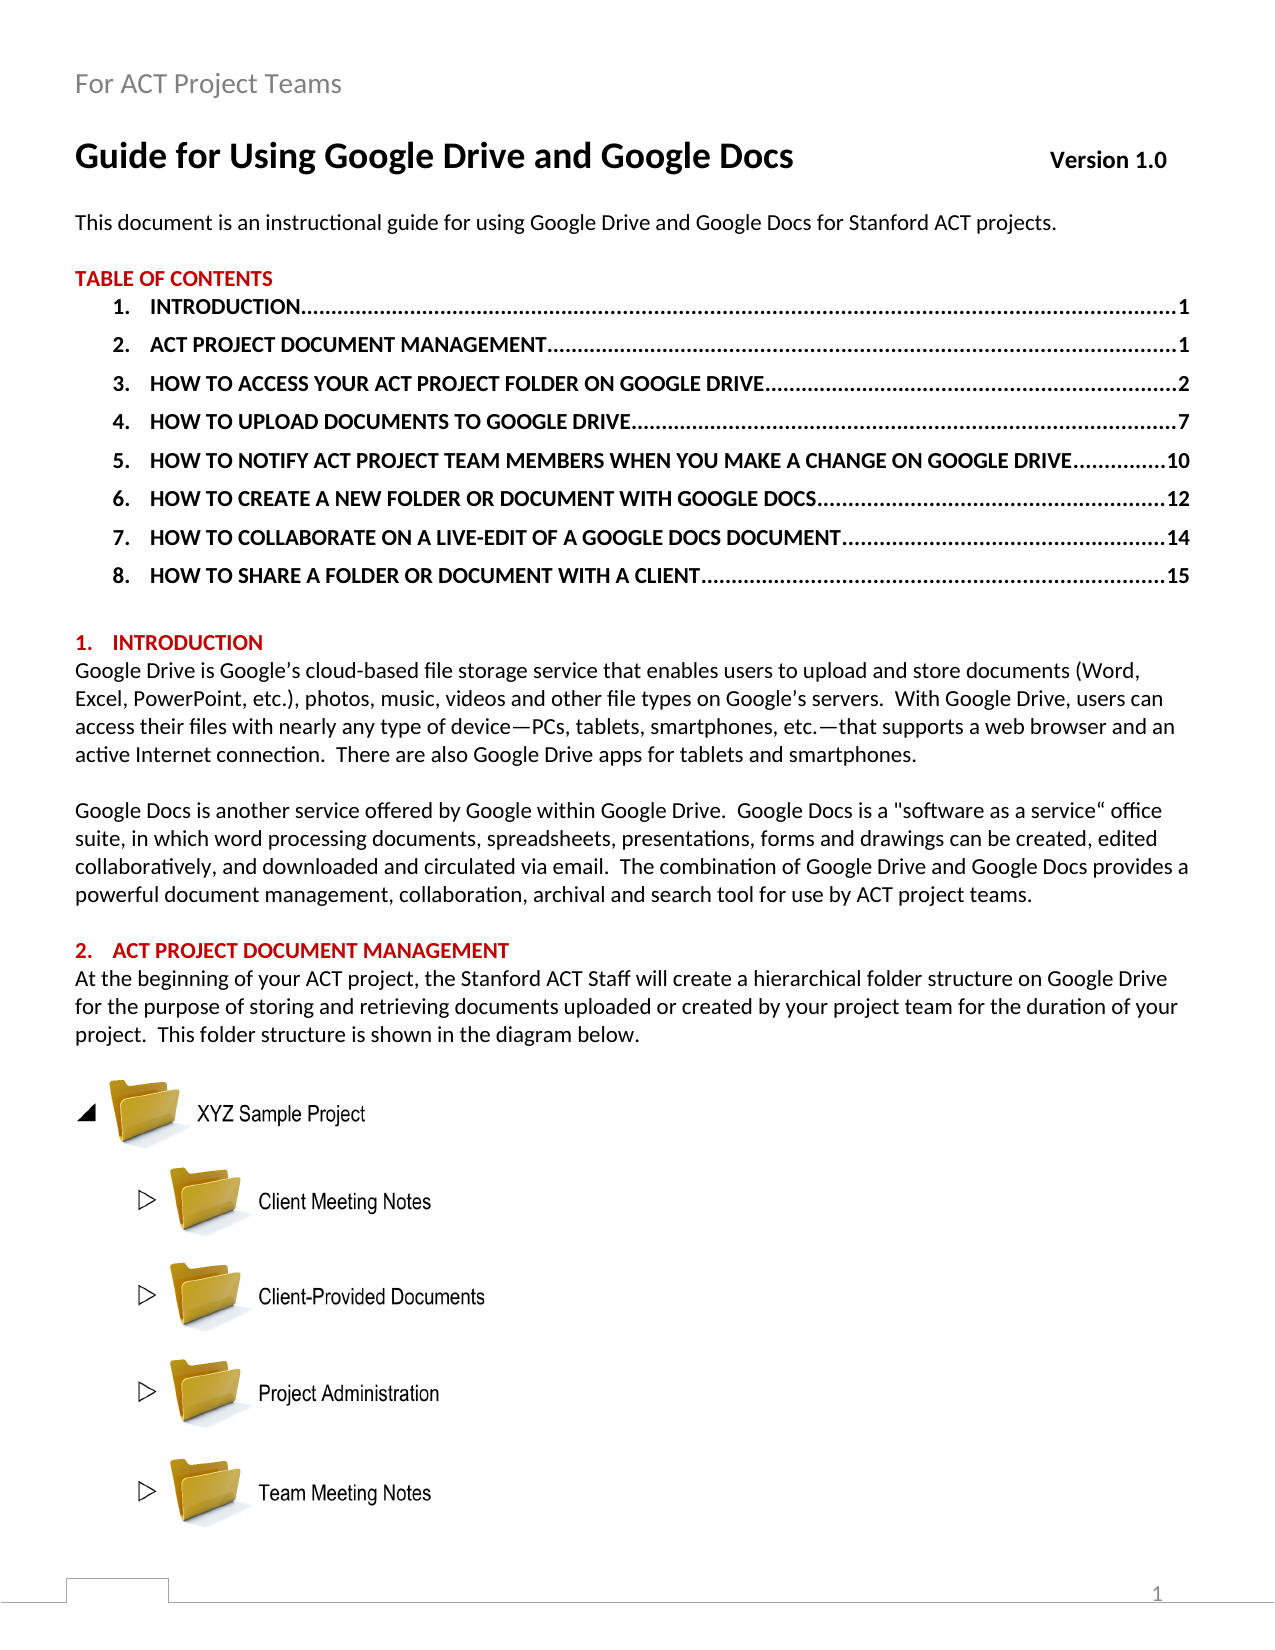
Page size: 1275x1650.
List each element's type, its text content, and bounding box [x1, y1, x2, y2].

subtitle ACT PROJECT DOCUMENT MANAGEMENT [75, 936, 1191, 964]
text 7. HOW TO collaborate on a live-edit of a Google Docs document 14 [112, 523, 1191, 551]
text 6. HOW TO CREATE A new folder or DOCUMENT WITH GOOGLE dOCS 12 [112, 484, 1191, 512]
text 2. ACT PROJECT DOCUMENT MANAGEMENT 1 [112, 331, 1191, 359]
text At the beginning of your ACT project, the Stanford ACT Staff will create a hierarchical folder structure on Google Drive for the purpose of storing and retrieving documents uploaded or created by your project team for the duration of your project. This folder structure is shown in the diagram below. [75, 964, 1191, 1048]
subtitle INTRODUCTION [75, 628, 1191, 656]
text 8. HOW TO share a folder or document with a client 15 [112, 561, 1191, 589]
text Google Drive is Google’s cloud-based file storage service that enables users to upload and store documents (Word, Excel, PowerPoint, etc.), photos, music, videos and other file types on Google’s servers. With Google Drive, users can access their files with nearly any type of device—PCs, tablets, smartphones, etc.—that supports a web browser and an active Internet connection. There are also Google Drive apps for tablets and smartphones. [75, 656, 1191, 768]
text 3. HOW TO ACCESS YOUR ACT PROJECT FOLDER ON GOOGLE DRIVE 2 [112, 369, 1191, 397]
title Guide for Using Google Drive and Google Docs Version 1.0 [75, 132, 1191, 178]
text For ACT Project Teams [75, 66, 1191, 101]
text 5. How to notify ACT Project Team Members when you make a change on Google Drive 10 [112, 446, 1191, 474]
text Google Docs is another service offered by Google within Google Drive. Google Docs is a "software as a service“ office suite, in which word processing documents, spreadsheets, presentations, forms and drawings can be created, edited collaboratively, and downloaded and circulated via email. The combination of Google Drive and Google Docs provides a powerful document management, collaboration, archival and search tool for use by ACT project teams. [75, 796, 1191, 908]
text 4. HOW TO UPLOAD DOCUMENTS TO GOOGLE DRIVE 7 [112, 407, 1191, 436]
text TABLE OF CONTENTS [75, 264, 1191, 292]
text 1. INTRODUCTION 1 [112, 292, 1191, 320]
text This document is an instructional guide for using Google Drive and Google Docs for Stanford ACT projects. [75, 208, 1191, 236]
